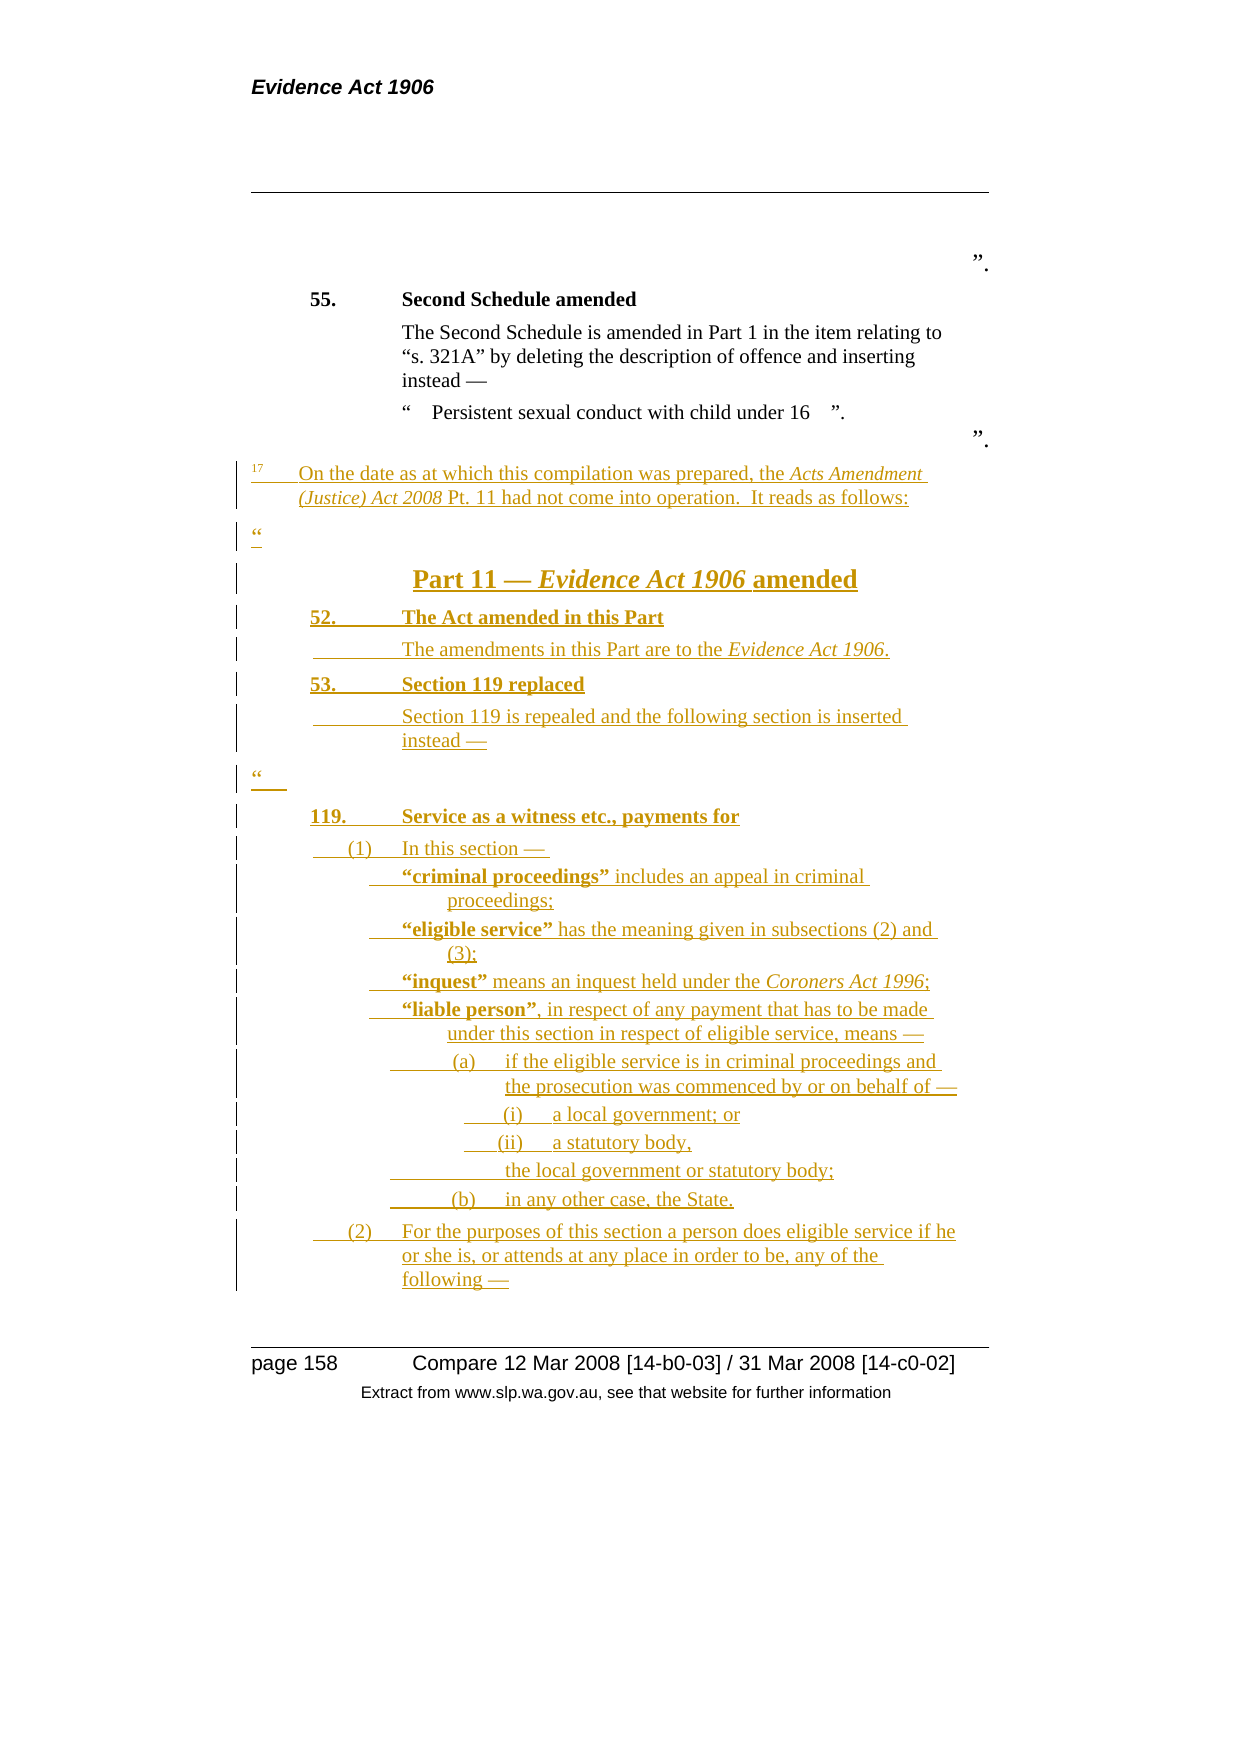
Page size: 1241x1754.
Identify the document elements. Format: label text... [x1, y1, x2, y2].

text “ Persistent sexual conduct with child under 16 ”. [313, 400, 960, 424]
text The Second Schedule is amended in Part 1 in the item relating to “s. 321A” by deleting the description of offence and inserting instead — [313, 319, 960, 392]
text ”. [251, 248, 989, 277]
text ”. [251, 424, 989, 453]
subtitle 55. Second Schedule amended [310, 287, 960, 311]
